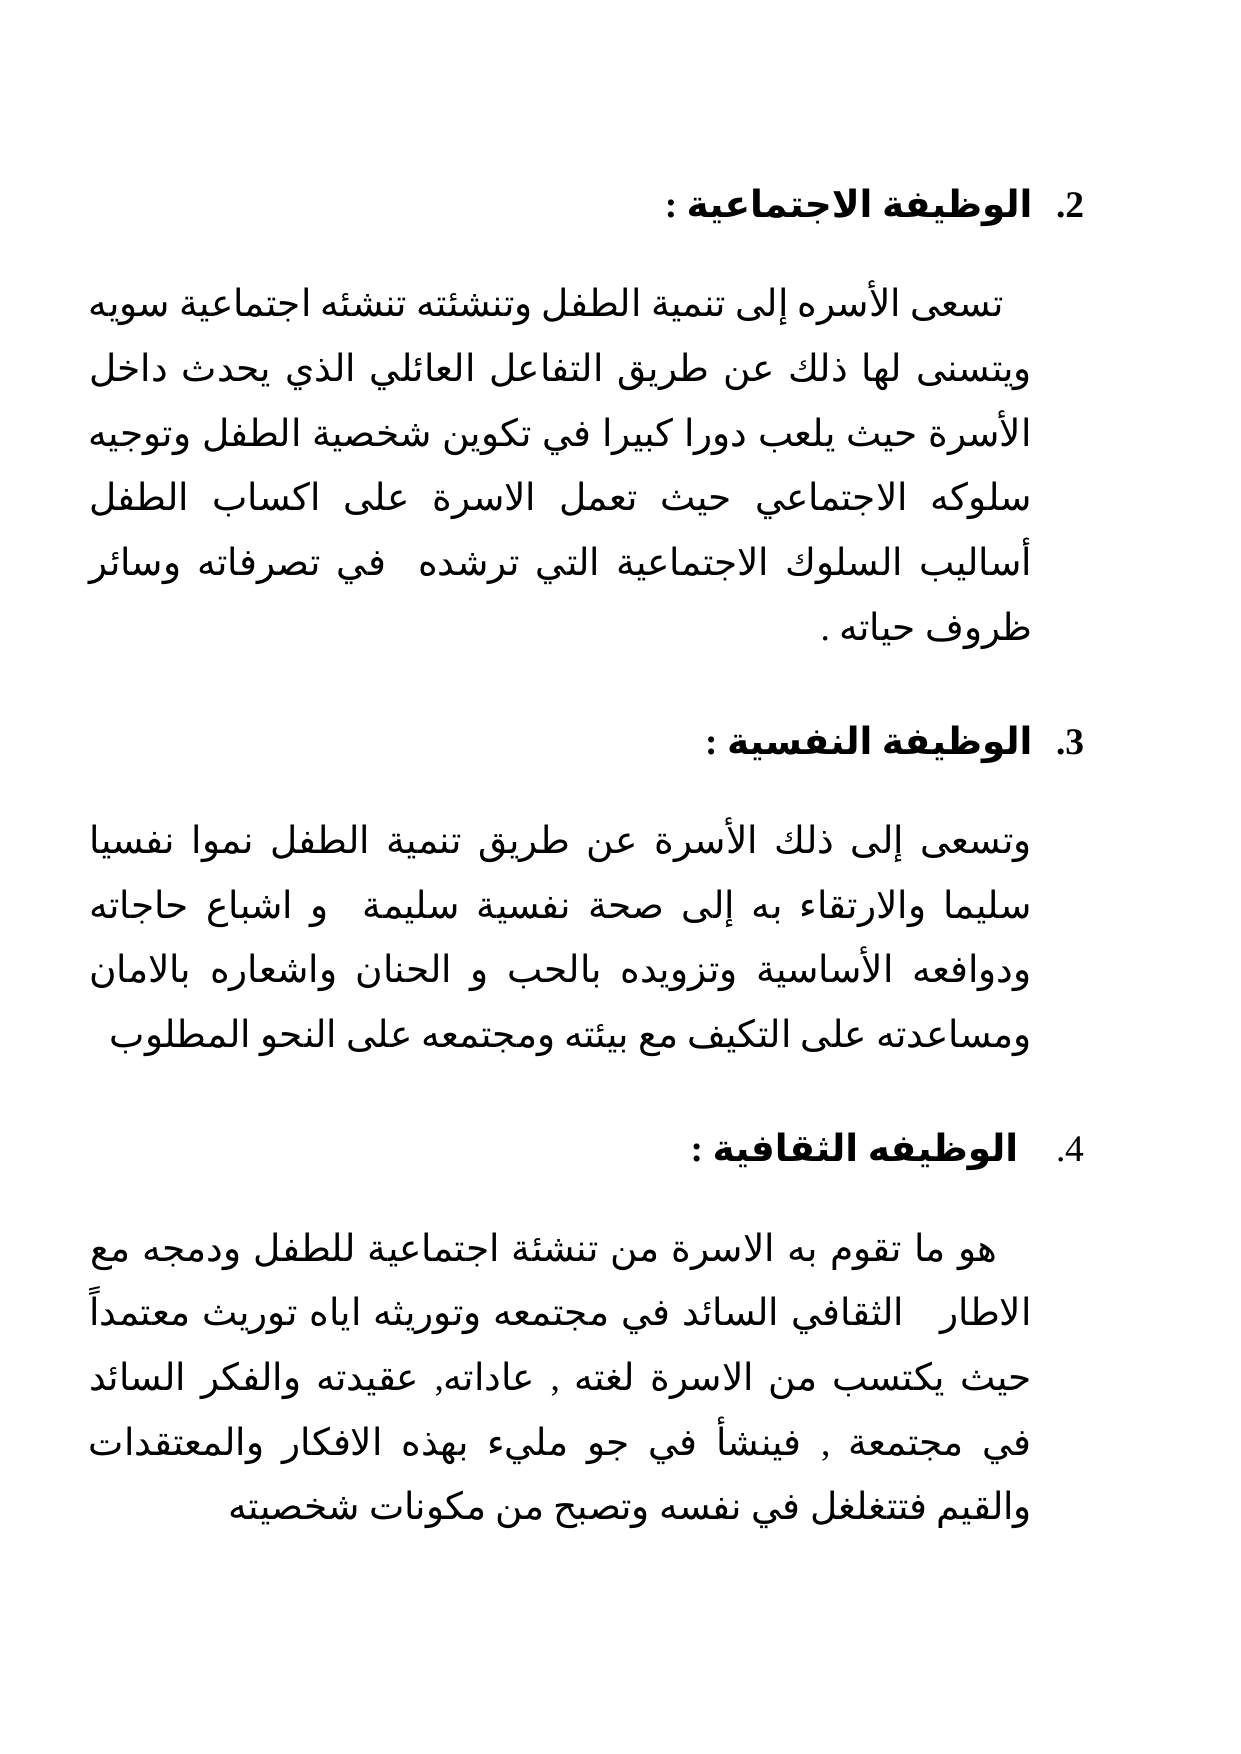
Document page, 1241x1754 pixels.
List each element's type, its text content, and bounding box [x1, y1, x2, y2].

list وتسعى إلى ذلك الأسرة عن طريق تنمية الطفل نموا نفسيا سليما والارتقاء به إلى صحة نفسية سليمة و اشباع حاجاته ودوافعه الأساسية وتزويده بالحب و الحنان واشعاره بالامان ومساعدته على التكيف مع بيئته ومجتمعه على النحو المطلوب [89, 818, 1032, 1056]
list الوظيفة الاجتماعية : [89, 182, 1070, 226]
list تسعى الأسره إلى تنمية الطفل وتنشئته تنشئه اجتماعية سويه ويتسنى لها ذلك عن طريق التفاعل العائلي الذي يحدث داخل الأسرة حيث يلعب دورا كبيرا في تكوين شخصية الطفل وتوجيه سلوكه الاجتماعي حيث تعمل الاسرة على اكساب الطفل أساليب السلوك الاجتماعية التي ترشده في تصرفاته وسائر ظروف حياته . [89, 282, 1032, 648]
list هو ما تقوم به الاسرة من تنشئة اجتماعية للطفل ودمجه مع الاطار الثقافي السائد في مجتمعه وتوريثه اياه توريث معتمداً حيث يكتسب من الاسرة لغته , عاداته, عقيدته والفكر السائد في مجتمعة , فينشأ في جو مليء بهذه الافكار والمعتقدات والقيم فتتغلغل في نفسه وتصبح من مكونات شخصيته [89, 1226, 1084, 1528]
list الوظيفة النفسية : [89, 719, 1070, 762]
list 4. الوظيفه الثقافية : [89, 1127, 1084, 1170]
